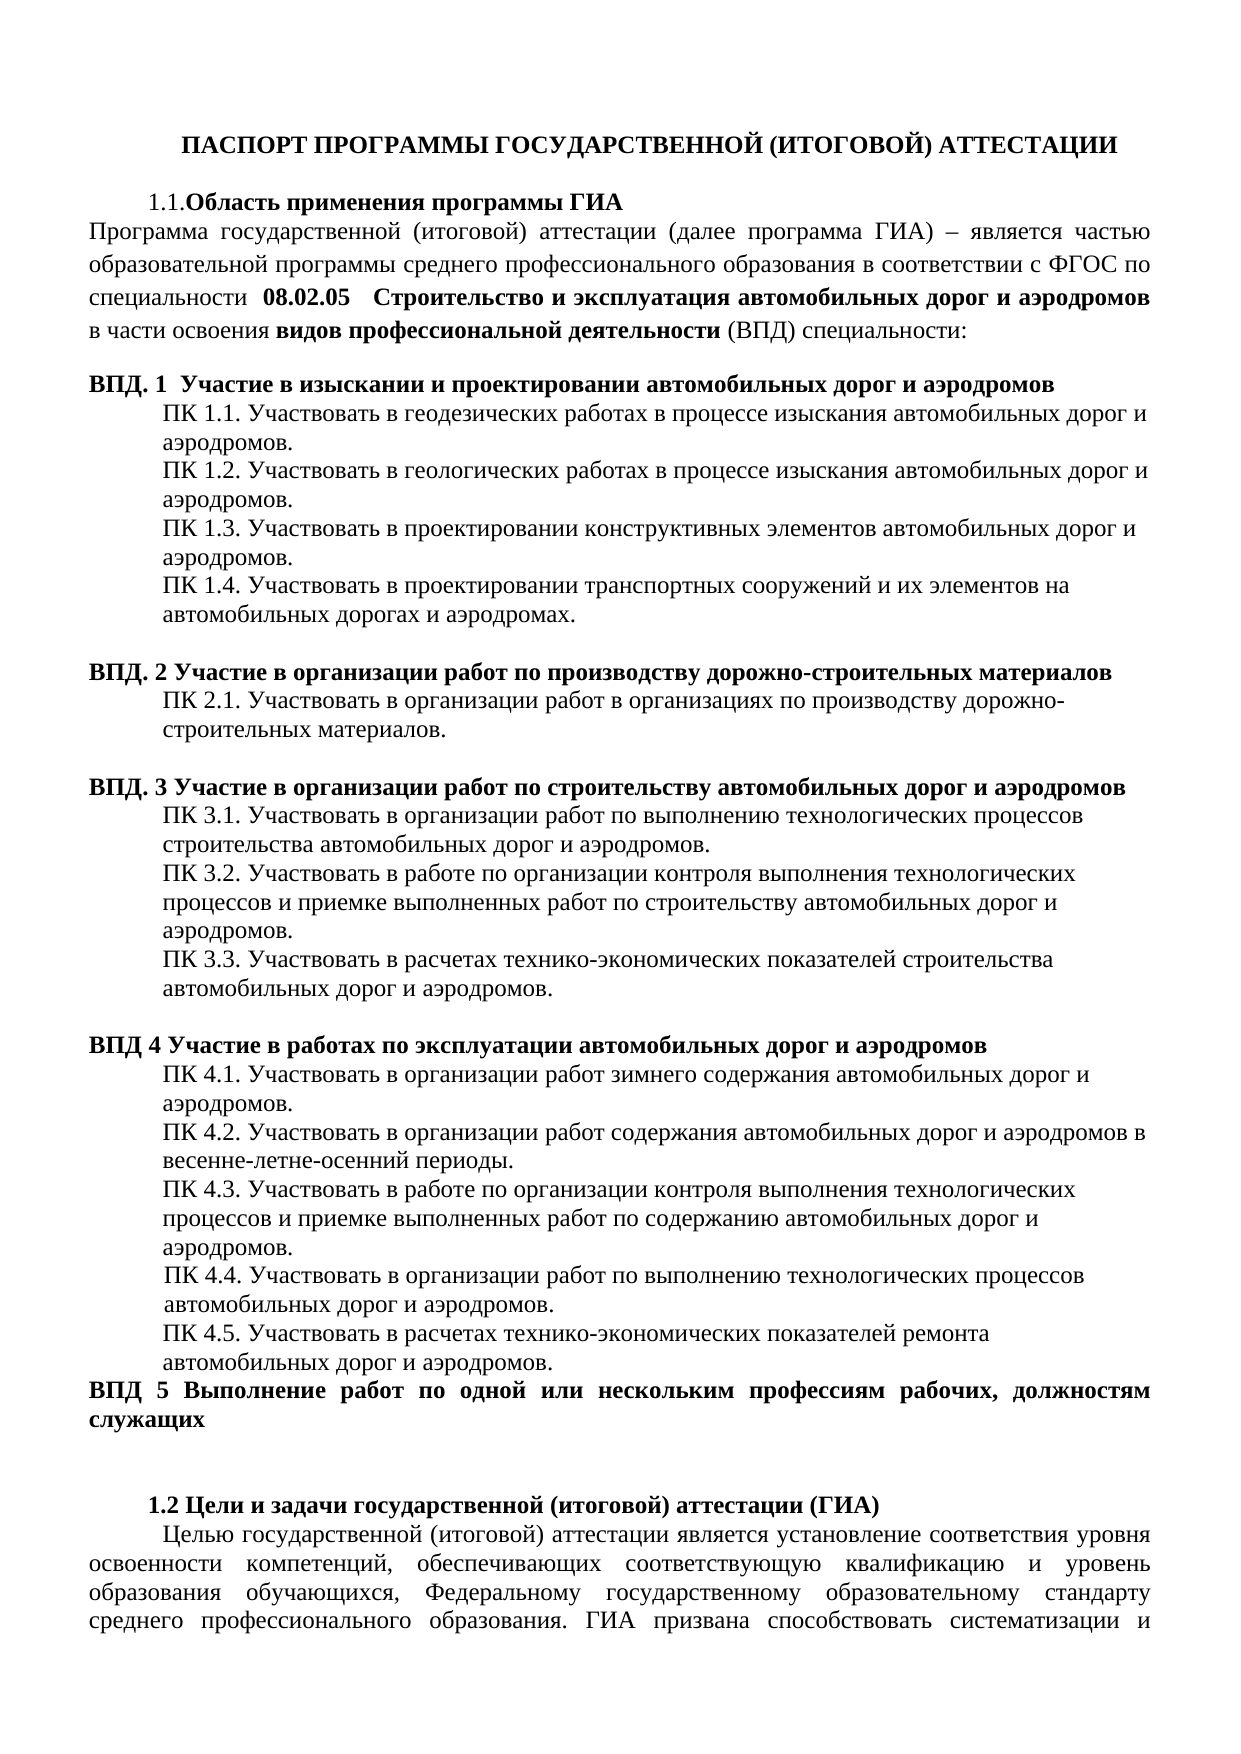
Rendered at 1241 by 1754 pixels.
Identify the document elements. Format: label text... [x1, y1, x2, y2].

text ВПД. 1 Участие в изыскании и проектировании автомобильных дорог и аэродромов [89, 369, 1152, 398]
text аэродромов. [89, 542, 1152, 570]
text ВПД 4 Участие в работах по эксплуатации автомобильных дорог и аэродромов [89, 1030, 1152, 1059]
text ПК 4.5. Участвовать в расчетах технико-экономических показателей ремонта автомобильных дорог и аэродромов. [162, 1318, 1152, 1375]
text 1.1.Область применения программы ГИА [89, 187, 1152, 216]
text ПК 2.1. Участвовать в организации работ в организациях по производству дорожно-строительных материалов. [162, 685, 1152, 743]
text аэродромов. [89, 427, 1152, 455]
text строительства автомобильных дорог и аэродромов. [89, 829, 1152, 858]
text весенне-летне-осенний периоды. [89, 1145, 1152, 1174]
text ПК 4.3. Участвовать в работе по организации контроля выполнения технологических процессов и приемке выполненных работ по содержанию автомобильных дорог и аэродромов. [162, 1174, 1152, 1260]
text автомобильных дорог и аэродромов. [89, 1289, 1152, 1318]
text ПК 1.1. Участвовать в геодезических работах в процессе изыскания автомобильных дорог и [89, 398, 1152, 427]
text автомобильных дорогах и аэродромах. [89, 599, 1152, 628]
text ПК 1.4. Участвовать в проектировании транспортных сооружений и их элементов на [89, 570, 1152, 599]
text ПК 4.4. Участвовать в организации работ по выполнению технологических процессов [89, 1260, 1152, 1289]
text ПК 4.2. Участвовать в организации работ содержания автомобильных дорог и аэродромов в [89, 1117, 1152, 1145]
text аэродромов. [89, 484, 1152, 513]
text ВПД 5 Выполнение работ по одной или нескольким профессиям рабочих, должностям служащих [89, 1375, 1152, 1433]
text ПК 1.2. Участвовать в геологических работах в процессе изыскания автомобильных дорог и [89, 455, 1152, 484]
text ПК 1.3. Участвовать в проектировании конструктивных элементов автомобильных дорог и [89, 513, 1152, 542]
text ПК 4.1. Участвовать в организации работ зимнего содержания автомобильных дорог и аэродромов. [162, 1059, 1152, 1117]
text ВПД. 3 Участие в организации работ по строительству автомобильных дорог и аэродромов [89, 772, 1152, 800]
text Программа государственной (итоговой) аттестации (далее программа ГИА) – является частью образовательной программы среднего профессионального образования в соответствии с ФГОС по специальности 08.02.05 Строительство и эксплуатация автомобильных дорог и аэродромов в части освоения видов профессиональной деятельности (ВПД) специальности: [89, 216, 1152, 344]
text ПАСПОРТ ПРОГРАММЫ ГОСУДАРСТВЕННОЙ (ИТОГОВОЙ) АТТЕСТАЦИИ [89, 130, 1152, 159]
text ПК 3.1. Участвовать в организации работ по выполнению технологических процессов [89, 800, 1152, 829]
text ВПД. 2 Участие в организации работ по производству дорожно-строительных материалов [89, 657, 1152, 685]
text ПК 3.3. Участвовать в расчетах технико-экономических показателей строительства автомобильных дорог и аэродромов. [162, 944, 1152, 1002]
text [89, 1519, 1152, 1634]
text 1.2 Цели и задачи государственной (итоговой) аттестации (ГИА) [89, 1490, 1152, 1519]
text ПК 3.2. Участвовать в работе по организации контроля выполнения технологических процессов и приемке выполненных работ по строительству автомобильных дорог и аэродромов. [162, 858, 1152, 944]
